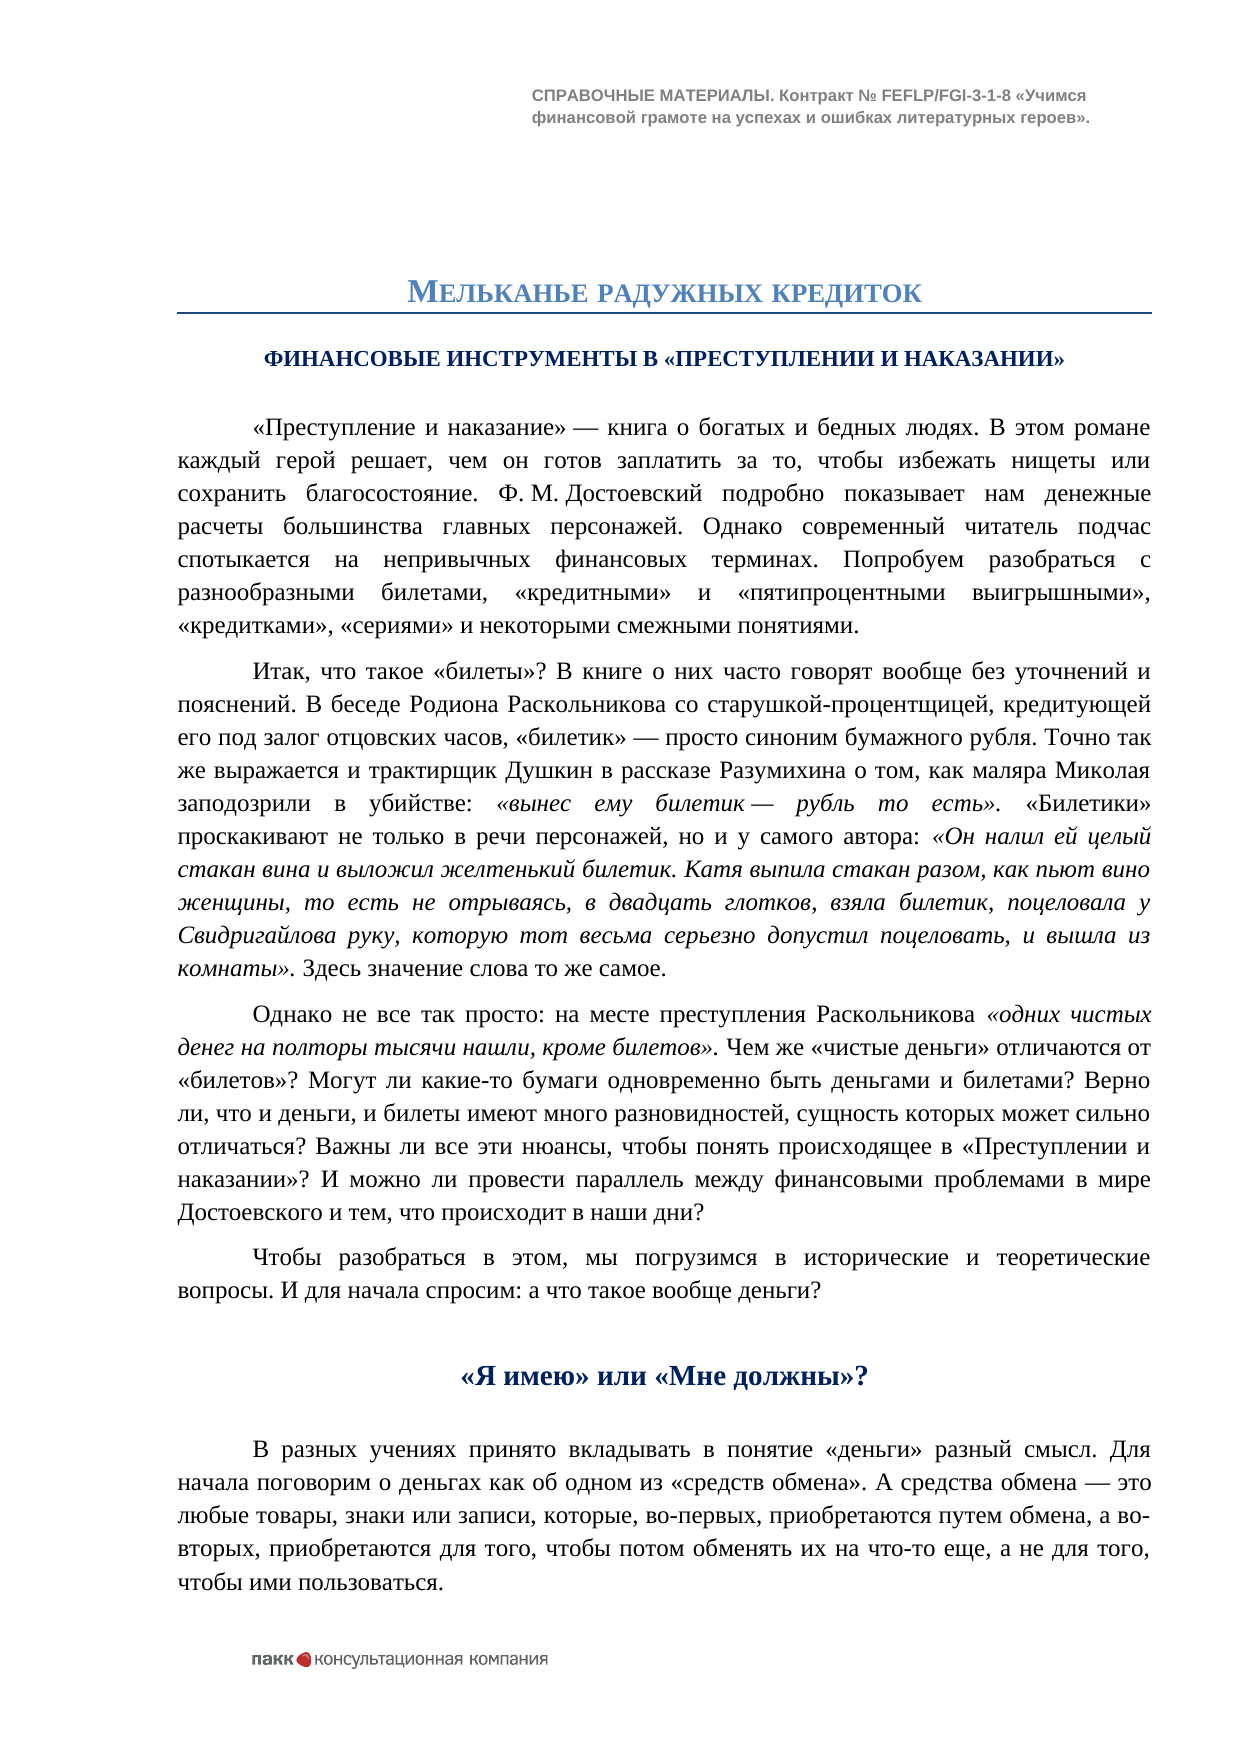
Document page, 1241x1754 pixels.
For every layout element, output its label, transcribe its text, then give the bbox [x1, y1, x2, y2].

text В разных учениях принято вкладывать в понятие «деньги» разный смысл. Для начала поговорим о деньгах как об одном из «средств обмена». А средства обмена — это любые товары, знаки или записи, которые, во-первых, приобретаются путем обмена, а во-вторых, приобретаются для того, чтобы потом обменять их на что-то еще, а не для того, чтобы ими пользоваться. [177, 1434, 1152, 1595]
text Мельканье радужных кредиток [177, 271, 1152, 312]
text «Преступление и наказание» — книга о богатых и бедных людях. В этом романе каждый герой решает, чем он готов заплатить за то, чтобы избежать нищеты или сохранить благосостояние. Ф. М. Достоевский подробно показывает нам денежные расчеты большинства главных персонажей. Однако современный читатель подчас спотыкается на непривычных финансовых терминах. Попробуем разобраться с разнообразными билетами, «кредитными» и «пятипроцентными выигрышными», «кредитками», «сериями» и некоторыми смежными понятиями. [177, 412, 1152, 639]
text Итак, что такое «билеты»? В книге о них часто говорят вообще без уточнений и пояснений. В беседе Родиона Раскольникова со старушкой-процентщицей, кредитующей его под залог отцовских часов, «билетик» — просто синоним бумажного рубля. Точно так же выражается и трактирщик Душкин в рассказе Разумихина о том, как маляра Миколая заподозрили в убийстве: «вынес ему билетик — рубль то есть». «Билетики» проскакивают не только в речи персонажей, но и у самого автора: «Он налил ей целый стакан вина и выложил желтенький билетик. Катя выпила стакан разом, как пьют вино женщины, то есть не отрываясь, в двадцать глотков, взяла билетик, поцеловала у Свидригайлова руку, которую тот весьма серьезно допустил поцеловать, и вышла из комнаты». Здесь значение слова то же самое. [177, 656, 1152, 982]
text Финансовые инструменты в «Преступлении и наказании» [177, 345, 1152, 371]
text «Я имею» или «Мне должны»? [177, 1358, 1152, 1392]
text Однако не все так просто: на месте преступления Раскольникова «одних чистых денег на полторы тысячи нашли, кроме билетов». Чем же «чистые деньги» отличаются от «билетов»? Могут ли какие-то бумаги одновременно быть деньгами и билетами? Верно ли, что и деньги, и билеты имеют много разновидностей, сущность которых может сильно отличаться? Важны ли все эти нюансы, чтобы понять происходящее в «Преступлении и наказании»? И можно ли провести параллель между финансовыми проблемами в мире Достоевского и тем, что происходит в наши дни? [177, 999, 1152, 1226]
text Чтобы разобраться в этом, мы погрузимся в исторические и теоретические вопросы. И для начала спросим: а что такое вообще деньги? [177, 1242, 1152, 1304]
